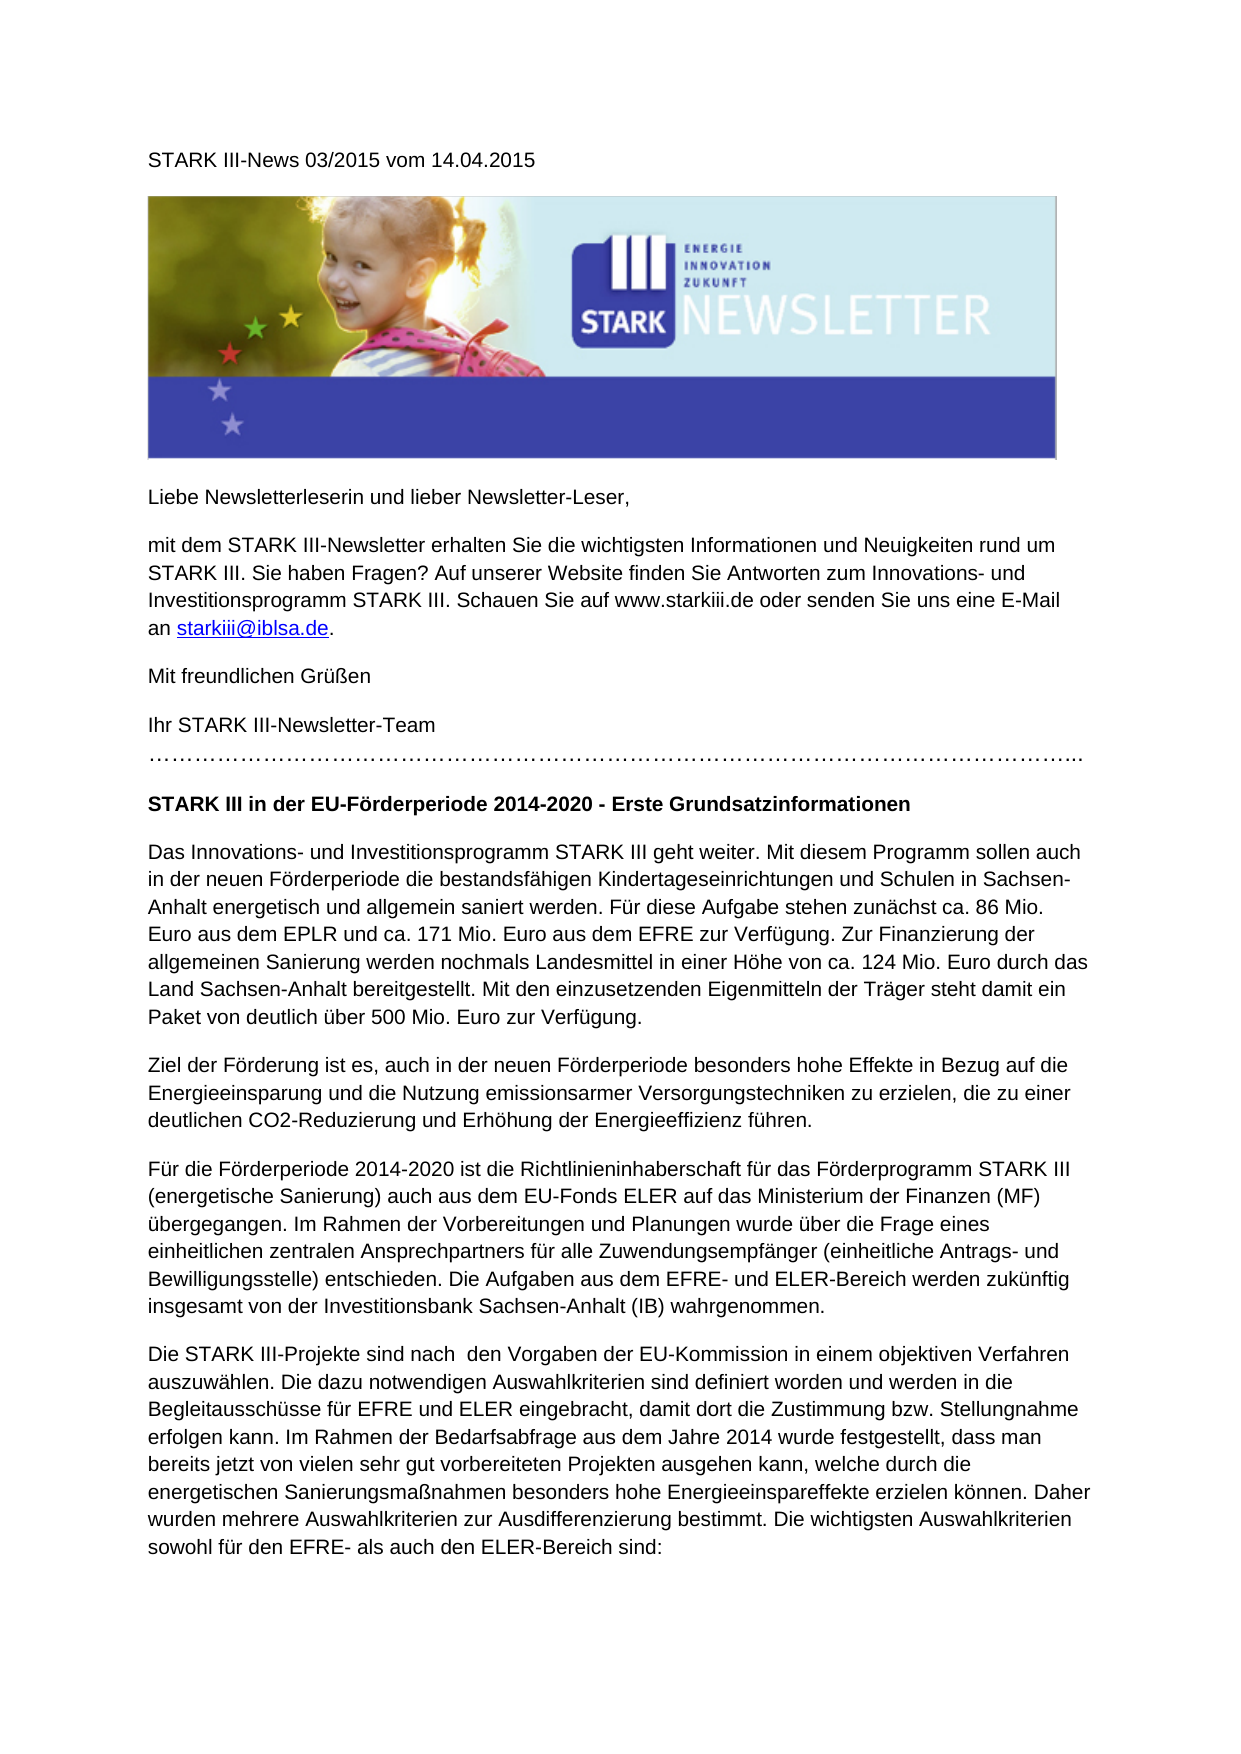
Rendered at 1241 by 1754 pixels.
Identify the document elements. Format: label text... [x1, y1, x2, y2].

text Ziel der Förderung ist es, auch in der neuen Förderperiode besonders hohe Effekte in Bezug auf die Energieeinsparung und die Nutzung emissionsarmer Versorgungstechniken zu erzielen, die zu einer deutlichen CO2-Reduzierung und Erhöhung der Energieeffizienz führen. [148, 1053, 1093, 1132]
text STARK III-News 03/2015 vom 14.04.2015 [148, 148, 1093, 172]
text STARK III in der EU-Förderperiode 2014-2020 - Erste Grundsatzinformationen [148, 791, 1093, 815]
text mit dem STARK III-Newsletter erhalten Sie die wichtigsten Informationen und Neuigkeiten rund um STARK III. Sie haben Fragen? Auf unserer Website finden Sie Antworten zum Innovations- und Investitionsprogramm STARK III. Schauen Sie auf www.starkiii.de oder senden Sie uns eine E-Mail an starkiii@iblsa.de. [148, 533, 1093, 640]
picture [147, 196, 1057, 460]
text Das Innovations- und Investitionsprogramm STARK III geht weiter. Mit diesem Programm sollen auch in der neuen Förderperiode die bestandsfähigen Kindertageseinrichtungen und Schulen in Sachsen-Anhalt energetisch und allgemein saniert werden. Für diese Aufgabe stehen zunächst ca. 86 Mio. Euro aus dem EPLR und ca. 171 Mio. Euro aus dem EFRE zur Verfügung. Zur Finanzierung der allgemeinen Sanierung werden nochmals Landesmittel in einer Höhe von ca. 124 Mio. Euro durch das Land Sachsen-Anhalt bereitgestellt. Mit den einzusetzenden Eigenmitteln der Träger steht damit ein Paket von deutlich über 500 Mio. Euro zur Verfügung. [148, 840, 1093, 1029]
text Die STARK III-Projekte sind nach den Vorgaben der EU-Kommission in einem objektiven Verfahren auszuwählen. Die dazu notwendigen Auswahlkriterien sind definiert worden und werden in die Begleitausschüsse für EFRE und ELER eingebracht, damit dort die Zustimmung bzw. Stellungnahme erfolgen kann. Im Rahmen der Bedarfsabfrage aus dem Jahre 2014 wurde festgestellt, dass man bereits jetzt von vielen sehr gut vorbereiteten Projekten ausgehen kann, welche durch die energetischen Sanierungsmaßnahmen besonders hohe Energieeinspareffekte erzielen können. Daher wurden mehrere Auswahlkriterien zur Ausdifferenzierung bestimmt. Die wichtigsten Auswahlkriterien sowohl für den EFRE- als auch den ELER-Bereich sind: [148, 1342, 1093, 1559]
text Mit freundlichen Grüßen [148, 664, 1093, 688]
text Für die Förderperiode 2014-2020 ist die Richtlinieninhaberschaft für das Förderprogramm STARK III (energetische Sanierung) auch aus dem EU-Fonds ELER auf das Ministerium der Finanzen (MF) übergegangen. Im Rahmen der Vorbereitungen und Planungen wurde über die Frage eines einheitlichen zentralen Ansprechpartners für alle Zuwendungsempfänger (einheitliche Antrags- und Bewilligungsstelle) entschieden. Die Aufgaben aus dem EFRE- und ELER-Bereich werden zukünftig insgesamt von der Investitionsbank Sachsen-Anhalt (IB) wahrgenommen. [148, 1156, 1093, 1318]
text Ihr STARK III-Newsletter-Team …………………………………………………………………………………………………………... [148, 712, 1093, 767]
text Liebe Newsletterleserin und lieber Newsletter-Leser, [148, 485, 1093, 509]
